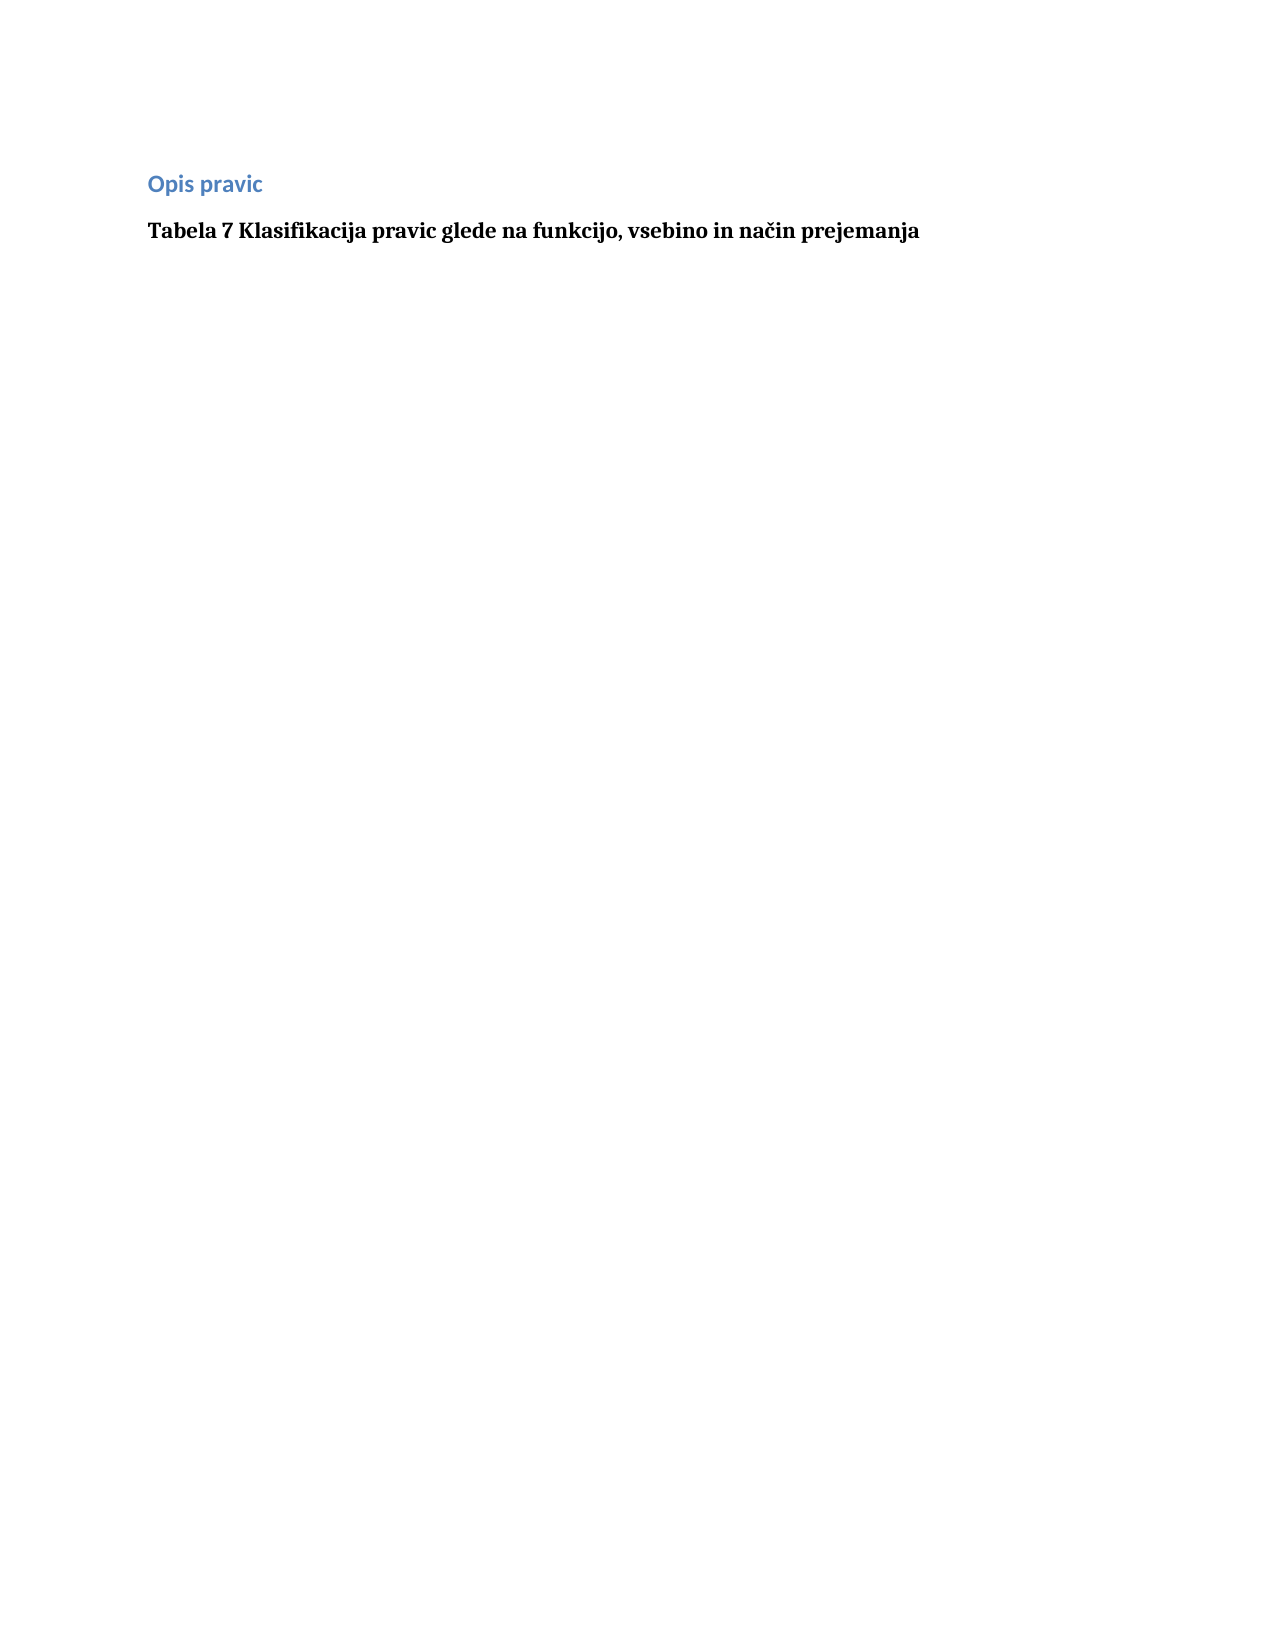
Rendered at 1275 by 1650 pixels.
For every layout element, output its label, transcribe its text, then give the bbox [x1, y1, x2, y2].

text Tabela 7 Klasifikacija pravic glede na funkcijo, vsebino in način prejemanja [148, 218, 1127, 244]
subtitle Opis pravic [148, 168, 1127, 199]
